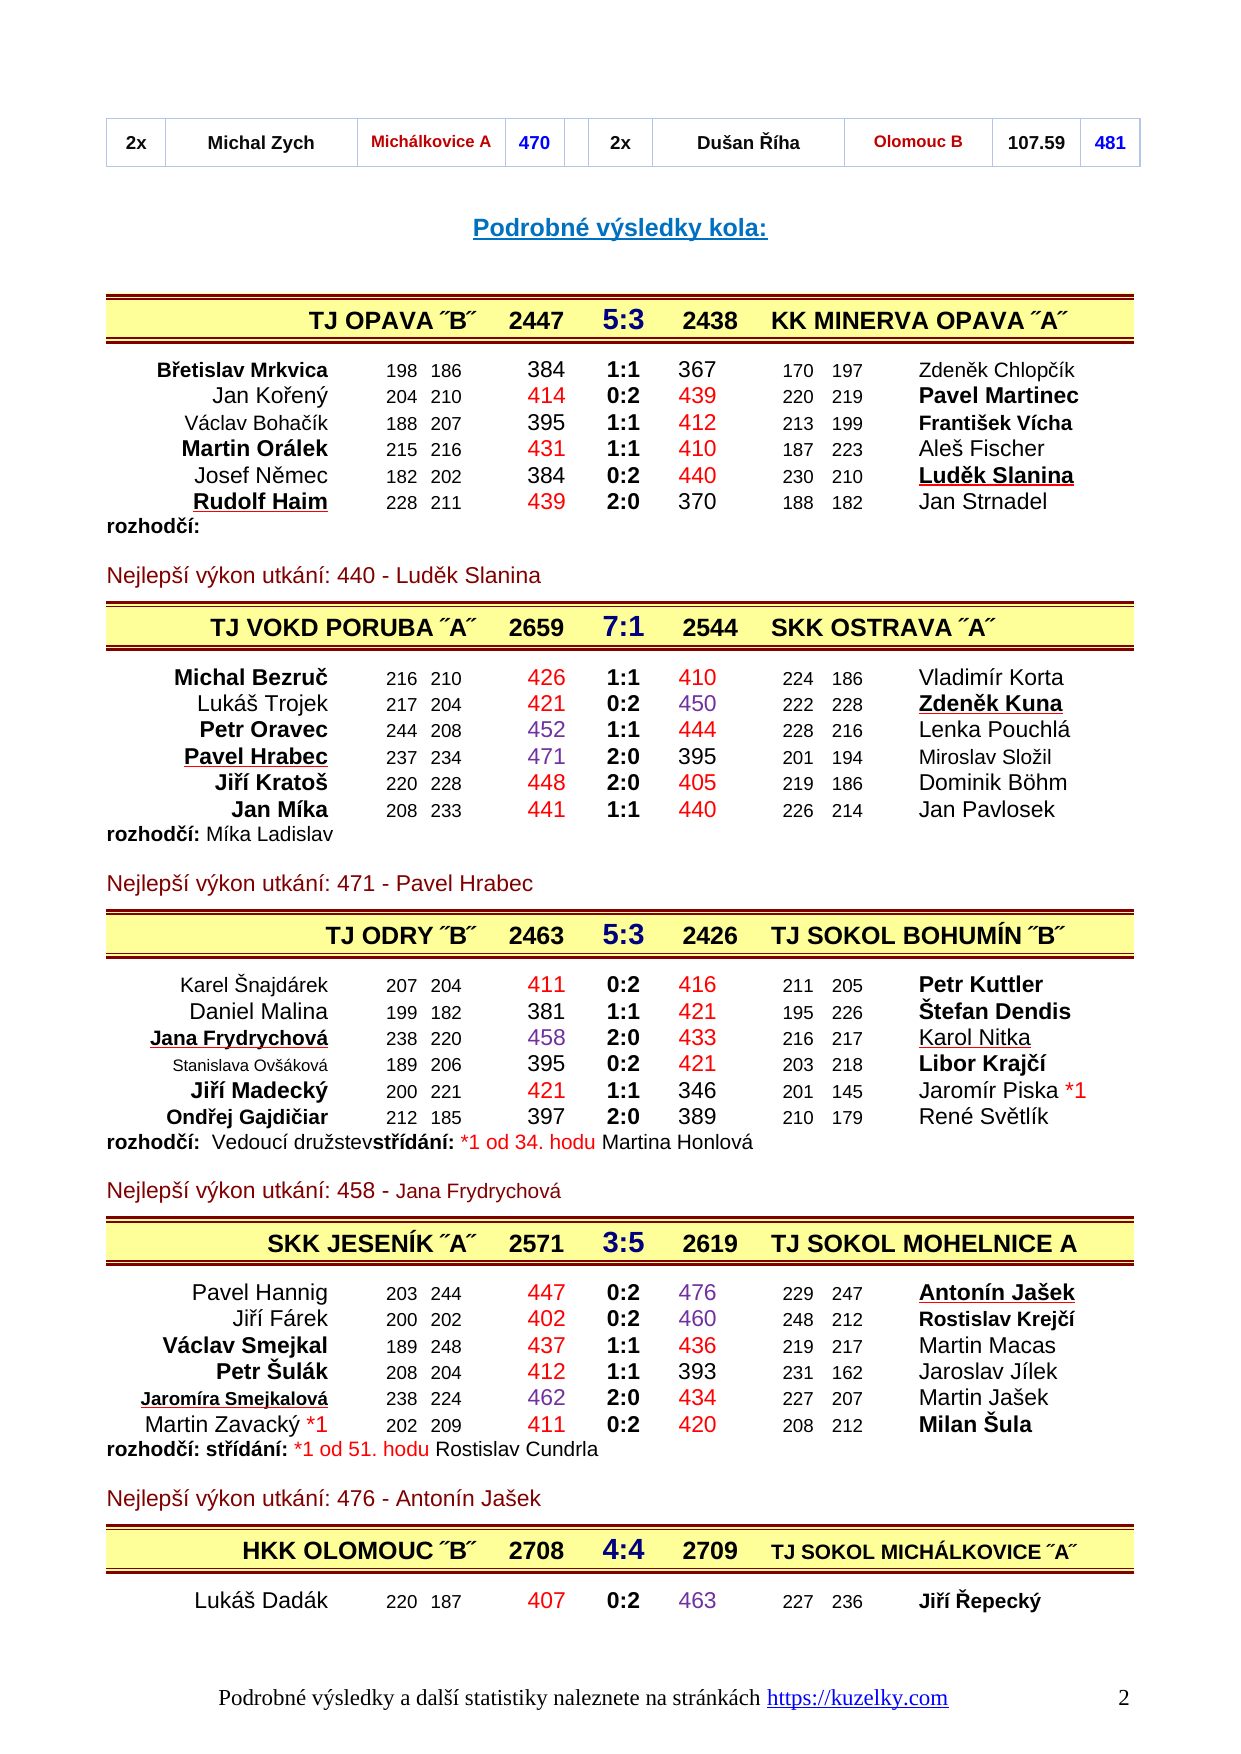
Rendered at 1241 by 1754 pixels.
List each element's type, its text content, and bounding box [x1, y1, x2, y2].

text Josef Němec 182 202 384 0:2 440 230 210 Luděk Slanina [106, 462, 1134, 488]
text Martin Zavacký *1 202 209 411 0:2 420 208 212 Milan Šula [106, 1411, 1134, 1437]
text rozhodčí: [106, 514, 1134, 538]
text Jiří Madecký 200 221 421 1:1 346 201 145 Jaromír Piska *1 [106, 1077, 1134, 1103]
table_cell Dušan Říha [653, 119, 844, 166]
text Nejlepší výkon utkání: 476 - Antonín Jašek [106, 1485, 1134, 1511]
text Lukáš Dadák 220 187 407 0:2 463 227 236 Jiří Řepecký [106, 1587, 1134, 1613]
text Pavel Hannig 203 244 447 0:2 476 229 247 Antonín Jašek [106, 1279, 1134, 1305]
text rozhodčí: Vedoucí družstevstřídání: *1 od 34. hodu Martina Honlová [106, 1129, 1134, 1153]
text Pavel Hrabec 237 234 471 2:0 395 201 194 Miroslav Složil [106, 743, 1134, 769]
text Jana Frydrychová 238 220 458 2:0 433 216 217 Karol Nitka [106, 1024, 1134, 1050]
text Jiří Kratoš 220 228 448 2:0 405 219 186 Dominik Böhm [106, 769, 1134, 796]
text Michal Bezruč 216 210 426 1:1 410 224 186 Vladimír Korta [106, 664, 1134, 690]
table_cell Olomouc B [845, 119, 992, 166]
text Daniel Malina 199 182 381 1:1 421 195 226 Štefan Dendis [106, 998, 1134, 1024]
text TJ Opava ˝B˝ 2447 5:3 2438 KK Minerva Opava ˝A˝ [106, 300, 1134, 337]
table_cell 481 [1081, 119, 1139, 166]
text Jiří Fárek 200 202 402 0:2 460 248 212 Rostislav Krejčí [106, 1305, 1134, 1332]
text TJ VOKD Poruba ˝A˝ 2659 7:1 2544 SKK Ostrava ˝A˝ [106, 607, 1134, 645]
text Rudolf Haim 228 211 439 2:0 370 188 182 Jan Strnadel [106, 488, 1134, 514]
text rozhodčí: střídání: *1 od 51. hodu Rostislav Cundrla [106, 1437, 1134, 1461]
text Václav Smejkal 189 248 437 1:1 436 219 217 Martin Macas [106, 1332, 1134, 1358]
text Karel Šnajdárek 207 204 411 0:2 416 211 205 Petr Kuttler [106, 971, 1134, 998]
table_cell 2x [589, 119, 652, 166]
text HKK Olomouc ˝B˝ 2708 4:4 2709 TJ Sokol Michálkovice ˝A˝ [106, 1530, 1134, 1568]
table_cell 2x [107, 119, 165, 166]
text TJ Odry ˝B˝ 2463 5:3 2426 TJ Sokol Bohumín ˝B˝ [106, 915, 1134, 953]
table_cell Michálkovice A [358, 119, 505, 166]
text Podrobné výsledky kola: [94, 213, 1145, 242]
text rozhodčí: Míka Ladislav [106, 822, 1134, 846]
text Nejlepší výkon utkání: 471 - Pavel Hrabec [106, 870, 1134, 896]
text Petr Oravec 244 208 452 1:1 444 228 216 Lenka Pouchlá [106, 716, 1134, 743]
text Břetislav Mrkvica 198 186 384 1:1 367 170 197 Zdeněk Chlopčík [106, 356, 1134, 382]
text SKK Jeseník ˝A˝ 2571 3:5 2619 TJ Sokol Mohelnice A [106, 1223, 1134, 1260]
text Václav Bohačík 188 207 395 1:1 412 213 199 František Vícha [106, 409, 1134, 435]
table_cell Michal Zych [166, 119, 357, 166]
text Petr Šulák 208 204 412 1:1 393 231 162 Jaroslav Jílek [106, 1358, 1134, 1384]
text Nejlepší výkon utkání: 440 - Luděk Slanina [106, 562, 1134, 588]
text Ondřej Gajdičiar 212 185 397 2:0 389 210 179 René Světlík [106, 1103, 1134, 1129]
table_cell 470 [506, 119, 564, 166]
text Jan Míka 208 233 441 1:1 440 226 214 Jan Pavlosek [106, 796, 1134, 822]
text Jan Kořený 204 210 414 0:2 439 220 219 Pavel Martinec [106, 382, 1134, 409]
text Martin Orálek 215 216 431 1:1 410 187 223 Aleš Fischer [106, 435, 1134, 462]
text Nejlepší výkon utkání: 458 - Jana Frydrychová [106, 1177, 1134, 1204]
table_cell 107.59 [993, 119, 1080, 166]
text Jaromíra Smejkalová 238 224 462 2:0 434 227 207 Martin Jašek [106, 1384, 1134, 1411]
text Lukáš Trojek 217 204 421 0:2 450 222 228 Zdeněk Kuna [106, 690, 1134, 716]
text Stanislava Ovšáková 189 206 395 0:2 421 203 218 Libor Krajčí [106, 1050, 1134, 1077]
